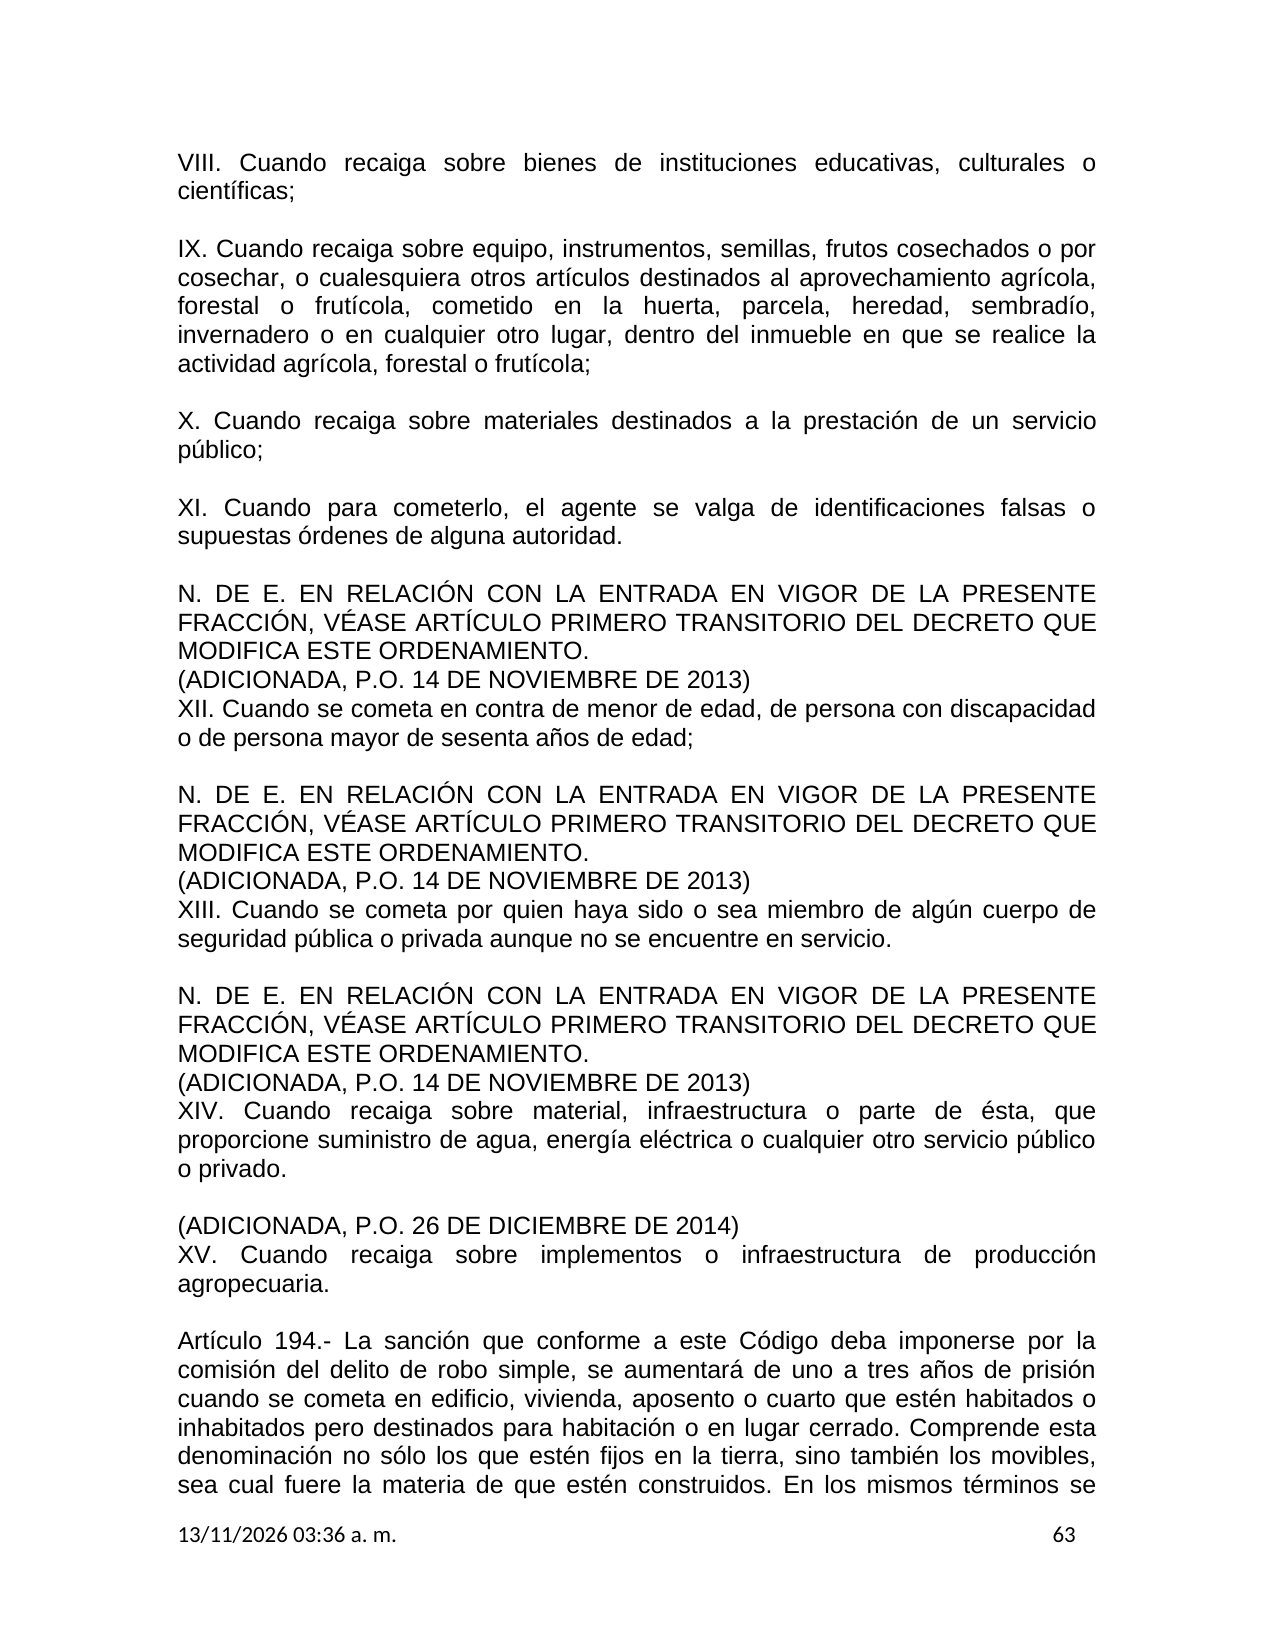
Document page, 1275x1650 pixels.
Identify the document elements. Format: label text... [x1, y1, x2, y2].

text XI. Cuando para cometerlo, el agente se valga de identificaciones falsas o supuestas órdenes de alguna autoridad. [177, 493, 1098, 550]
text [177, 1326, 1098, 1499]
text VIII. Cuando recaiga sobre bienes de instituciones educativas, culturales o científicas; [177, 148, 1098, 205]
text N. DE E. EN RELACIÓN CON LA ENTRADA EN VIGOR DE LA PRESENTE FRACCIÓN, VÉASE ARTÍCULO PRIMERO TRANSITORIO DEL DECRETO QUE MODIFICA ESTE ORDENAMIENTO. [177, 579, 1098, 665]
text (ADICIONADA, P.O. 26 DE DICIEMBRE DE 2014) [177, 1211, 1098, 1240]
text (ADICIONADA, P.O. 14 DE NOVIEMBRE DE 2013) [177, 665, 1098, 694]
text N. DE E. EN RELACIÓN CON LA ENTRADA EN VIGOR DE LA PRESENTE FRACCIÓN, VÉASE ARTÍCULO PRIMERO TRANSITORIO DEL DECRETO QUE MODIFICA ESTE ORDENAMIENTO. [177, 780, 1098, 866]
text N. DE E. EN RELACIÓN CON LA ENTRADA EN VIGOR DE LA PRESENTE FRACCIÓN, VÉASE ARTÍCULO PRIMERO TRANSITORIO DEL DECRETO QUE MODIFICA ESTE ORDENAMIENTO. [177, 981, 1098, 1068]
text XIII. Cuando se cometa por quien haya sido o sea miembro de algún cuerpo de seguridad pública o privada aunque no se encuentre en servicio. [177, 895, 1098, 953]
text (ADICIONADA, P.O. 14 DE NOVIEMBRE DE 2013) [177, 866, 1098, 895]
text X. Cuando recaiga sobre materiales destinados a la prestación de un servicio público; [177, 406, 1098, 464]
text XV. Cuando recaiga sobre implementos o infraestructura de producción agropecuaria. [177, 1240, 1098, 1298]
text XII. Cuando se cometa en contra de menor de edad, de persona con discapacidad o de persona mayor de sesenta años de edad; [177, 694, 1098, 751]
text (ADICIONADA, P.O. 14 DE NOVIEMBRE DE 2013) [177, 1068, 1098, 1096]
text XIV. Cuando recaiga sobre material, infraestructura o parte de ésta, que proporcione suministro de agua, energía eléctrica o cualquier otro servicio público o privado. [177, 1096, 1098, 1183]
text IX. Cuando recaiga sobre equipo, instrumentos, semillas, frutos cosechados o por cosechar, o cualesquiera otros artículos destinados al aprovechamiento agrícola, forestal o frutícola, cometido en la huerta, parcela, heredad, sembradío, invernadero o en cualquier otro lugar, dentro del inmueble en que se realice la actividad agrícola, forestal o frutícola; [177, 234, 1098, 378]
